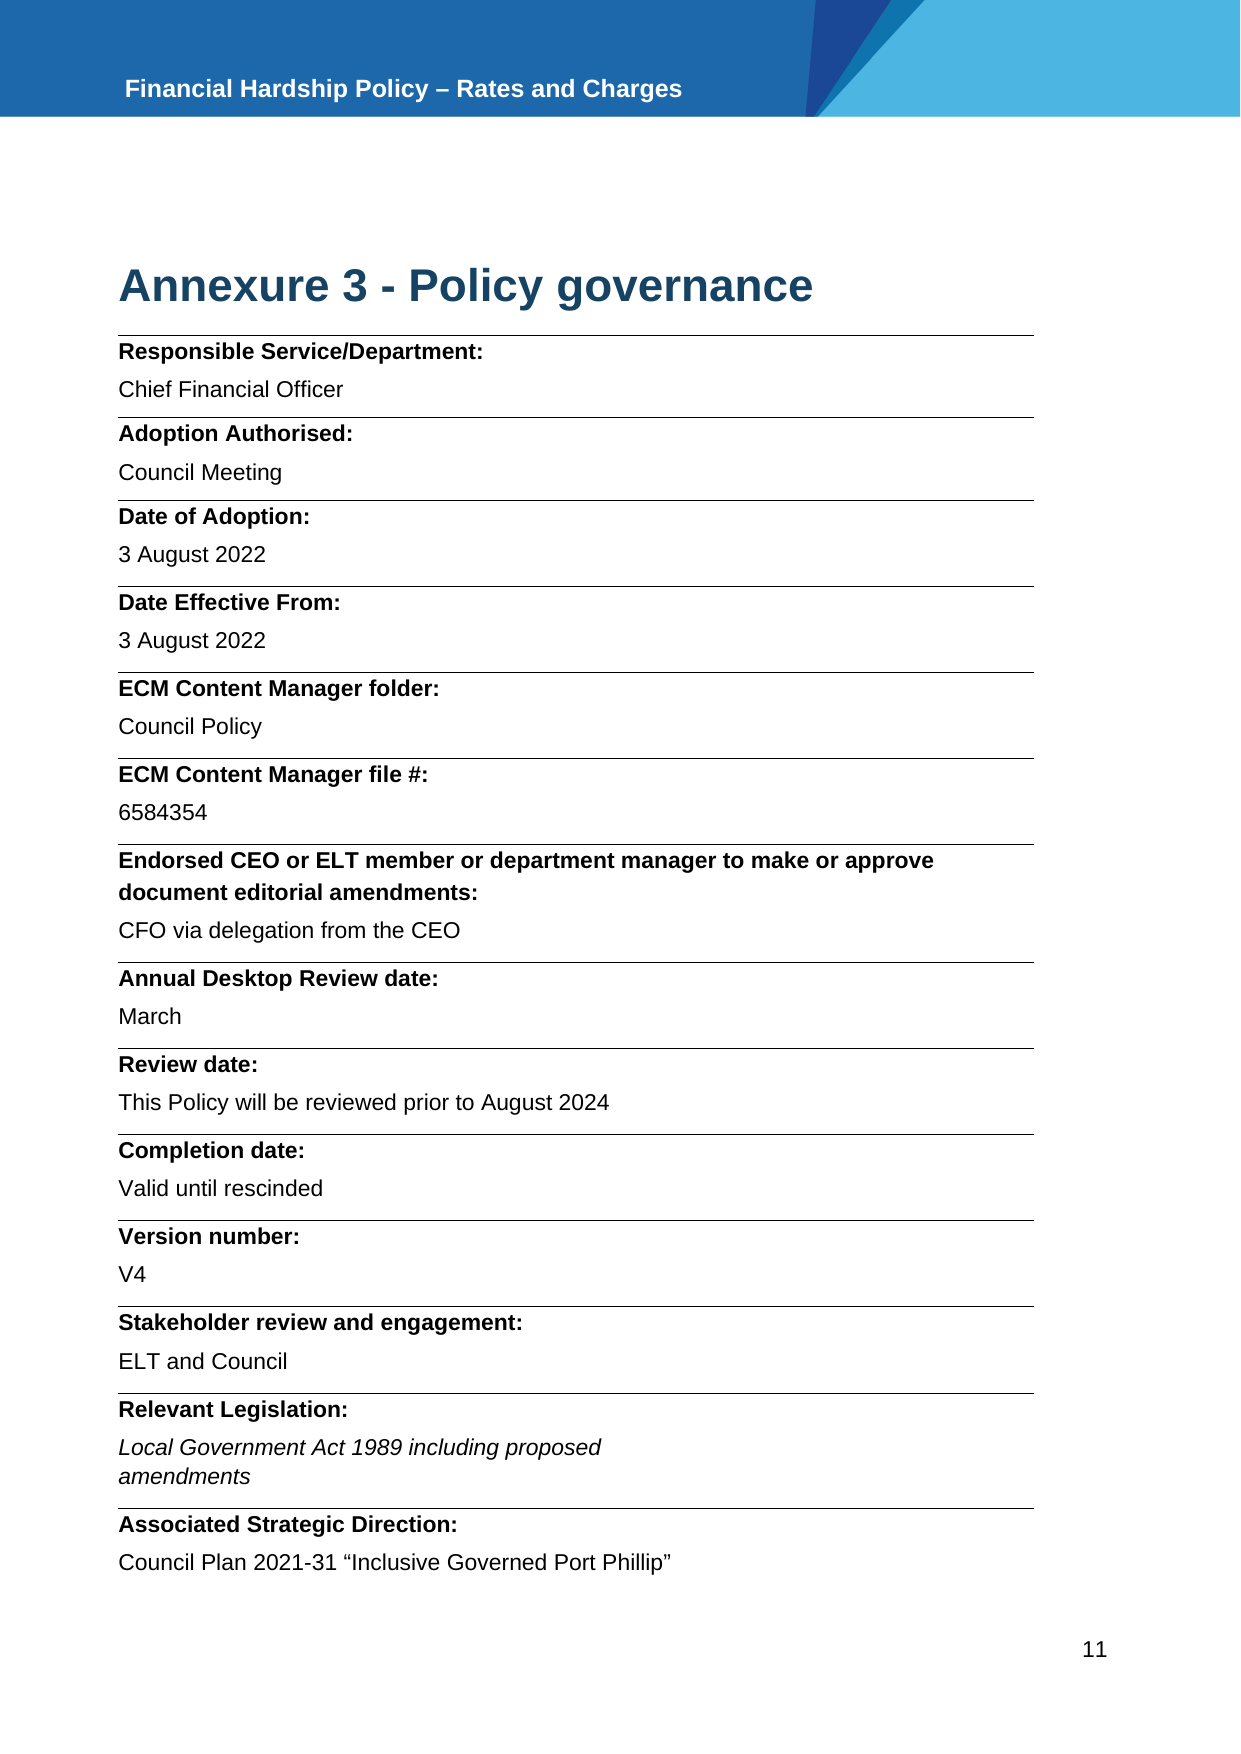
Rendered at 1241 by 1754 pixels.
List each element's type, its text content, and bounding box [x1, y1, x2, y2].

text 6584354 [118, 799, 605, 825]
text Annual Desktop Review date: [118, 963, 1034, 991]
text Local Government Act 1989 including proposed amendments [118, 1434, 605, 1489]
text Council Policy [118, 713, 605, 739]
text Valid until rescinded [118, 1175, 1048, 1201]
text Responsible Service/Department: [118, 336, 1034, 364]
text Version number: [118, 1221, 1034, 1249]
text Chief Financial Officer [118, 376, 1048, 402]
text Completion date: [118, 1135, 1034, 1163]
subtitle Annexure 3 - Policy governance [118, 259, 1107, 312]
text Endorsed CEO or ELT member or department manager to make or approve document editorial amendments: [118, 845, 1034, 905]
text 3 August 2022 [118, 627, 605, 653]
text Date Effective From: [118, 587, 1034, 615]
text Stakeholder review and engagement: [118, 1307, 1034, 1335]
text Council Plan 2021-31 “Inclusive Governed Port Phillip” [118, 1549, 1048, 1575]
text CFO via delegation from the CEO [118, 917, 605, 943]
text This Policy will be reviewed prior to August 2024 [118, 1089, 1048, 1115]
text Relevant Legislation: [118, 1394, 1034, 1423]
text Date of Adoption: [118, 501, 1034, 529]
text Adoption Authorised: [118, 418, 1034, 446]
text 3 August 2022 [118, 541, 605, 567]
picture [0, 0, 1241, 118]
text Review date: [118, 1049, 1034, 1077]
text ECM Content Manager file #: [118, 759, 1034, 787]
text March [118, 1003, 1048, 1029]
text Associated Strategic Direction: [118, 1509, 1034, 1537]
text Council Meeting [118, 459, 1048, 485]
text V4 [118, 1261, 1048, 1287]
text ELT and Council [118, 1348, 1048, 1374]
text ECM Content Manager folder: [118, 673, 1034, 701]
